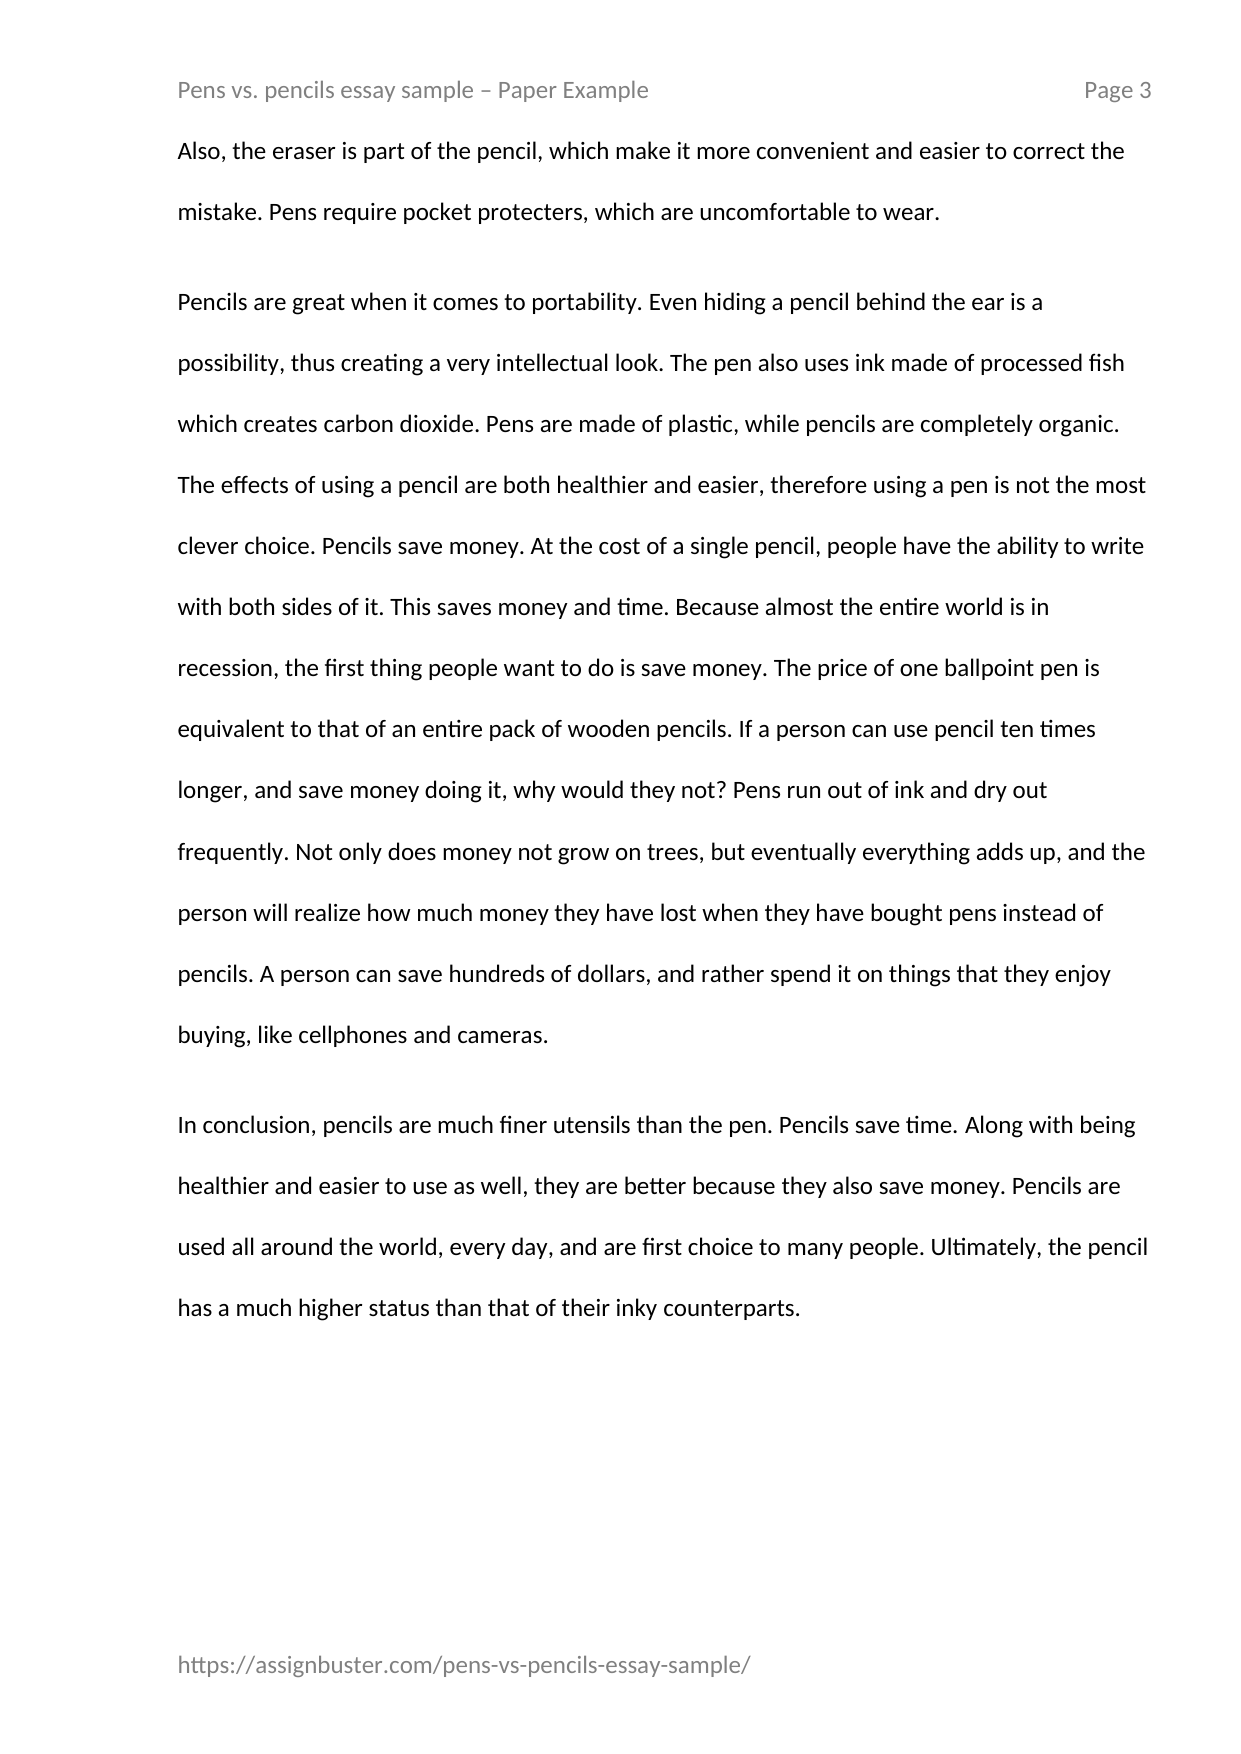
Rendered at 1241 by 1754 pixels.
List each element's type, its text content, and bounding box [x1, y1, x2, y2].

text In conclusion, pencils are much finer utensils than the pen. Pencils save time. Along with being healthier and easier to use as well, they are better because they also save money. Pencils are used all around the world, every day, and are first choice to many people. Ultimately, the pencil has a much higher status than that of their inky counterparts. [177, 1109, 1152, 1323]
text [177, 135, 1152, 226]
text Pencils are great when it comes to portability. Even hiding a pencil behind the ear is a possibility, thus creating a very intellectual look. The pen also uses ink made of processed fish which creates carbon dioxide. Pens are made of plastic, while pencils are completely organic. The effects of using a pencil are both healthier and easier, therefore using a pen is not the most clever choice. Pencils save money. At the cost of a single pencil, people have the ability to write with both sides of it. This saves money and time. Because almost the entire world is in recession, the first thing people want to do is save money. The price of one ballpoint pen is equivalent to that of an entire pack of wooden pencils. If a person can use pencil ten times longer, and save money doing it, why would they not? Pens run out of ink and dry out frequently. Not only does money not grow on trees, but eventually everything adds up, and the person will realize how much money they have lost when they have bought pens instead of pencils. A person can save hundreds of dollars, and rather spend it on things that they enjoy buying, like cellphones and cameras. [177, 286, 1152, 1049]
